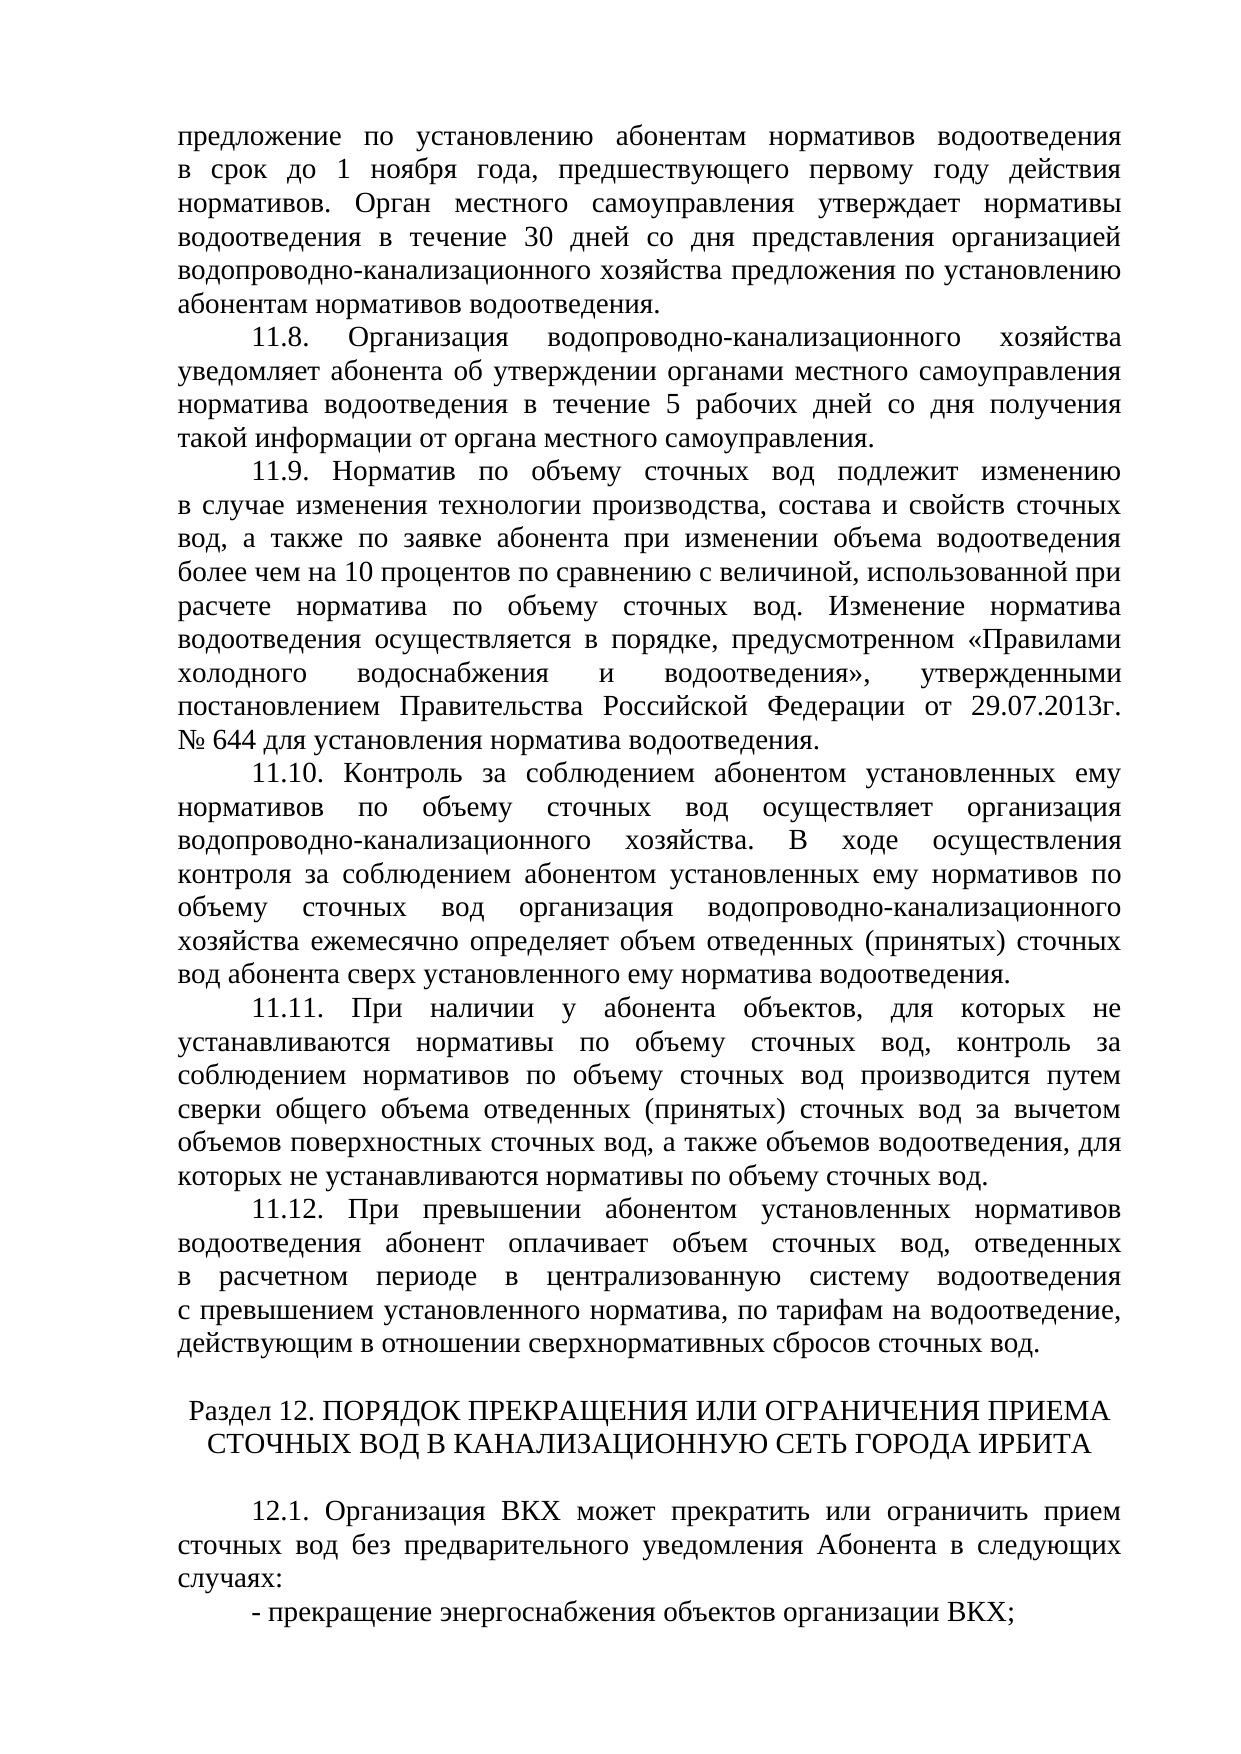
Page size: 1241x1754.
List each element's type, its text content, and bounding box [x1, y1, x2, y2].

text Раздел 12. ПОРЯДОК ПРЕКРАЩЕНИЯ ИЛИ ОГРАНИЧЕНИЯ ПРИЕМА СТОЧНЫХ ВОД В КАНАЛИЗАЦИОННУЮ СЕТЬ ГОРОДА ИРБИТА [177, 1393, 1122, 1460]
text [177, 118, 1122, 319]
text 12.1. Организация ВКХ может прекратить или ограничить прием сточных вод без предварительного уведомления Абонента в следующих случаях: [177, 1493, 1122, 1594]
text 11.11. При наличии у абонента объектов, для которых не устанавливаются нормативы по объему сточных вод, контроль за соблюдением нормативов по объему сточных вод производится путем сверки общего объема отведенных (принятых) сточных вод за вычетом объемов поверхностных сточных вод, а также объемов водоотведения, для которых не устанавливаются нормативы по объему сточных вод. [177, 990, 1122, 1191]
text 11.12. При превышении абонентом установленных нормативов водоотведения абонент оплачивает объем сточных вод, отведенных в расчетном периоде в централизованную систему водоотведения с превышением установленного норматива, по тарифам на водоотведение, действующим в отношении сверхнормативных сбросов сточных вод. [177, 1191, 1122, 1359]
text - прекращение энергоснабжения объектов организации ВКХ; [177, 1594, 1122, 1627]
text 11.8. Организация водопроводно-канализационного хозяйства уведомляет абонента об утверждении органами местного самоуправления норматива водоотведения в течение 5 рабочих дней со дня получения такой информации от органа местного самоуправления. [177, 319, 1122, 453]
text 11.9. Норматив по объему сточных вод подлежит изменению в случае изменения технологии производства, состава и свойств сточных вод, а также по заявке абонента при изменении объема водоотведения более чем на 10 процентов по сравнению с величиной, использованной при расчете норматива по объему сточных вод. Изменение норматива водоотведения осуществляется в порядке, предусмотренном «Правилами холодного водоснабжения и водоотведения», утвержденными постановлением Правительства Российской Федерации от 29.07.2013г. № 644 для установления норматива водоотведения. [177, 453, 1122, 755]
text 11.10. Контроль за соблюдением абонентом установленных ему нормативов по объему сточных вод осуществляет организация водопроводно-канализационного хозяйства. В ходе осуществления контроля за соблюдением абонентом установленных ему нормативов по объему сточных вод организация водопроводно-канализационного хозяйства ежемесячно определяет объем отведенных (принятых) сточных вод абонента сверх установленного ему норматива водоотведения. [177, 755, 1122, 990]
